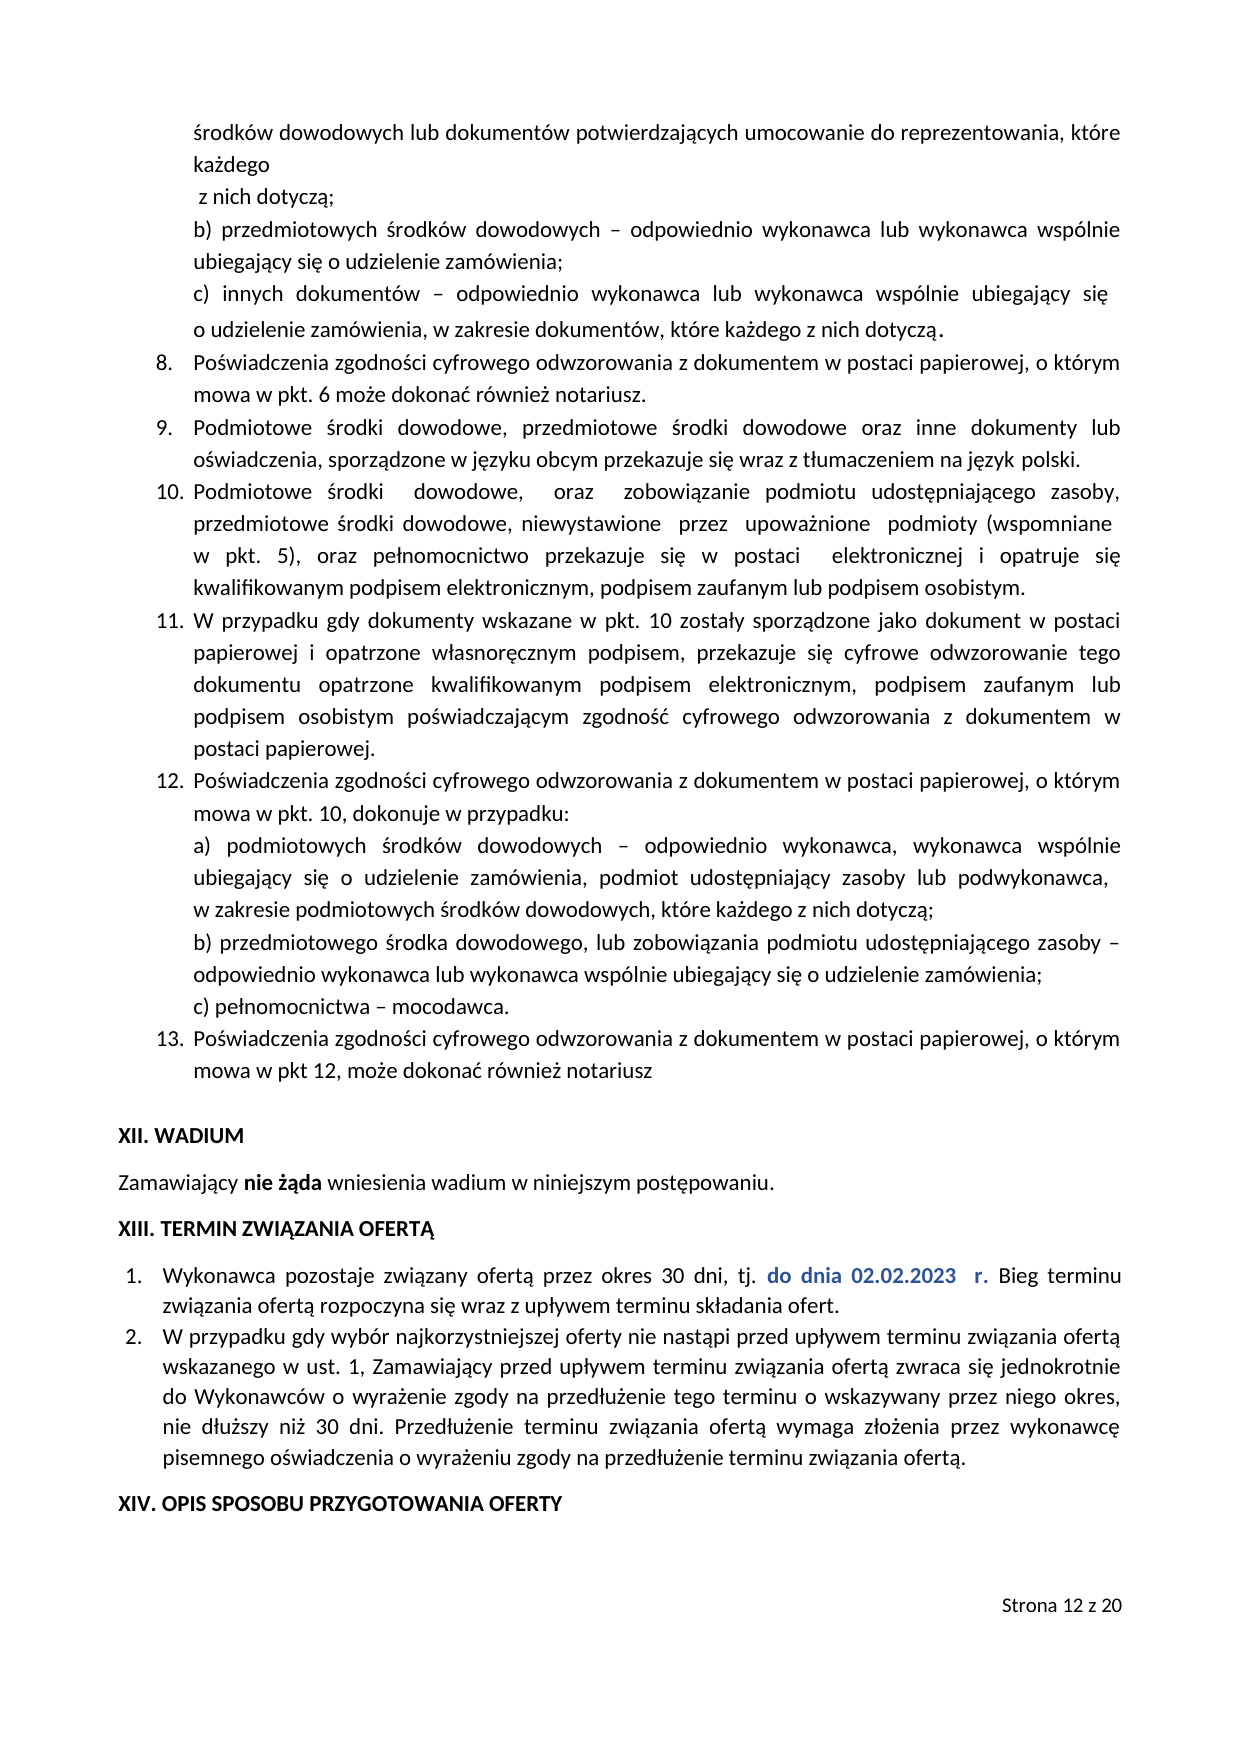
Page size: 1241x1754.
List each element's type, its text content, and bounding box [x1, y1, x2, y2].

list Poświadczenia zgodności cyfrowego odwzorowania z dokumentem w postaci papierowej, o którym mowa w pkt. 10, dokonuje w przypadku: [156, 767, 1122, 827]
list Wykonawca pozostaje związany ofertą przez okres 30 dni, tj. do dnia 02.02.2023 r. Bieg terminu związania ofertą rozpoczyna się wraz z upływem terminu składania ofert. [125, 1261, 1122, 1319]
text c) pełnomocnictwa – mocodawca. [193, 992, 1122, 1020]
text XII. WADIUM [118, 1121, 1122, 1149]
list Podmiotowe środki dowodowe, oraz zobowiązanie podmiotu udostępniającego zasoby, przedmiotowe środki dowodowe, niewystawione przez upoważnione podmioty (wspomniane w pkt. 5), oraz pełnomocnictwo przekazuje się w postaci elektronicznej i opatruje się kwalifikowanym podpisem elektronicznym, podpisem zaufanym lub podpisem osobistym. [156, 477, 1122, 602]
list Poświadczenia zgodności cyfrowego odwzorowania z dokumentem w postaci papierowej, o którym mowa w pkt 12, może dokonać również notariusz [156, 1024, 1122, 1084]
text Zamawiający nie żąda wniesienia wadium w niniejszym postępowaniu. [118, 1168, 1122, 1196]
list Poświadczenia zgodności cyfrowego odwzorowania z dokumentem w postaci papierowej, o którym mowa w pkt. 6 może dokonać również notariusz. [156, 348, 1122, 408]
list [193, 118, 1122, 211]
list b) przedmiotowych środków dowodowych – odpowiednio wykonawca lub wykonawca wspólnie ubiegający się o udzielenie zamówienia; [193, 215, 1122, 275]
list Podmiotowe środki dowodowe, przedmiotowe środki dowodowe oraz inne dokumenty lub oświadczenia, sporządzone w języku obcym przekazuje się wraz z tłumaczeniem na język polski. [156, 413, 1122, 473]
text a) podmiotowych środków dowodowych – odpowiednio wykonawca, wykonawca wspólnie ubiegający się o udzielenie zamówienia, podmiot udostępniający zasoby lub podwykonawca, w zakresie podmiotowych środków dowodowych, które każdego z nich dotyczą; [193, 831, 1122, 923]
list W przypadku gdy wybór najkorzystniejszej oferty nie nastąpi przed upływem terminu związania ofertą wskazanego w ust. 1, Zamawiający przed upływem terminu związania ofertą zwraca się jednokrotnie do Wykonawców o wyrażenie zgody na przedłużenie tego terminu o wskazywany przez niego okres, nie dłuższy niż 30 dni. Przedłużenie terminu związania ofertą wymaga złożenia przez wykonawcę pisemnego oświadczenia o wyrażeniu zgody na przedłużenie terminu związania ofertą. [125, 1322, 1122, 1471]
text XIV. OPIS SPOSOBU PRZYGOTOWANIA OFERTY [118, 1489, 1122, 1517]
list c) innych dokumentów – odpowiednio wykonawca lub wykonawca wspólnie ubiegający się o udzielenie zamówienia, w zakresie dokumentów, które każdego z nich dotyczą. [193, 279, 1122, 343]
text XIII. TERMIN ZWIĄZANIA OFERTĄ [118, 1214, 1122, 1242]
list W przypadku gdy dokumenty wskazane w pkt. 10 zostały sporządzone jako dokument w postaci papierowej i opatrzone własnoręcznym podpisem, przekazuje się cyfrowe odwzorowanie tego dokumentu opatrzone kwalifikowanym podpisem elektronicznym, podpisem zaufanym lub podpisem osobistym poświadczającym zgodność cyfrowego odwzorowania z dokumentem w postaci papierowej. [156, 606, 1122, 762]
text b) przedmiotowego środka dowodowego, lub zobowiązania podmiotu udostępniającego zasoby –odpowiednio wykonawca lub wykonawca wspólnie ubiegający się o udzielenie zamówienia; [193, 928, 1122, 988]
